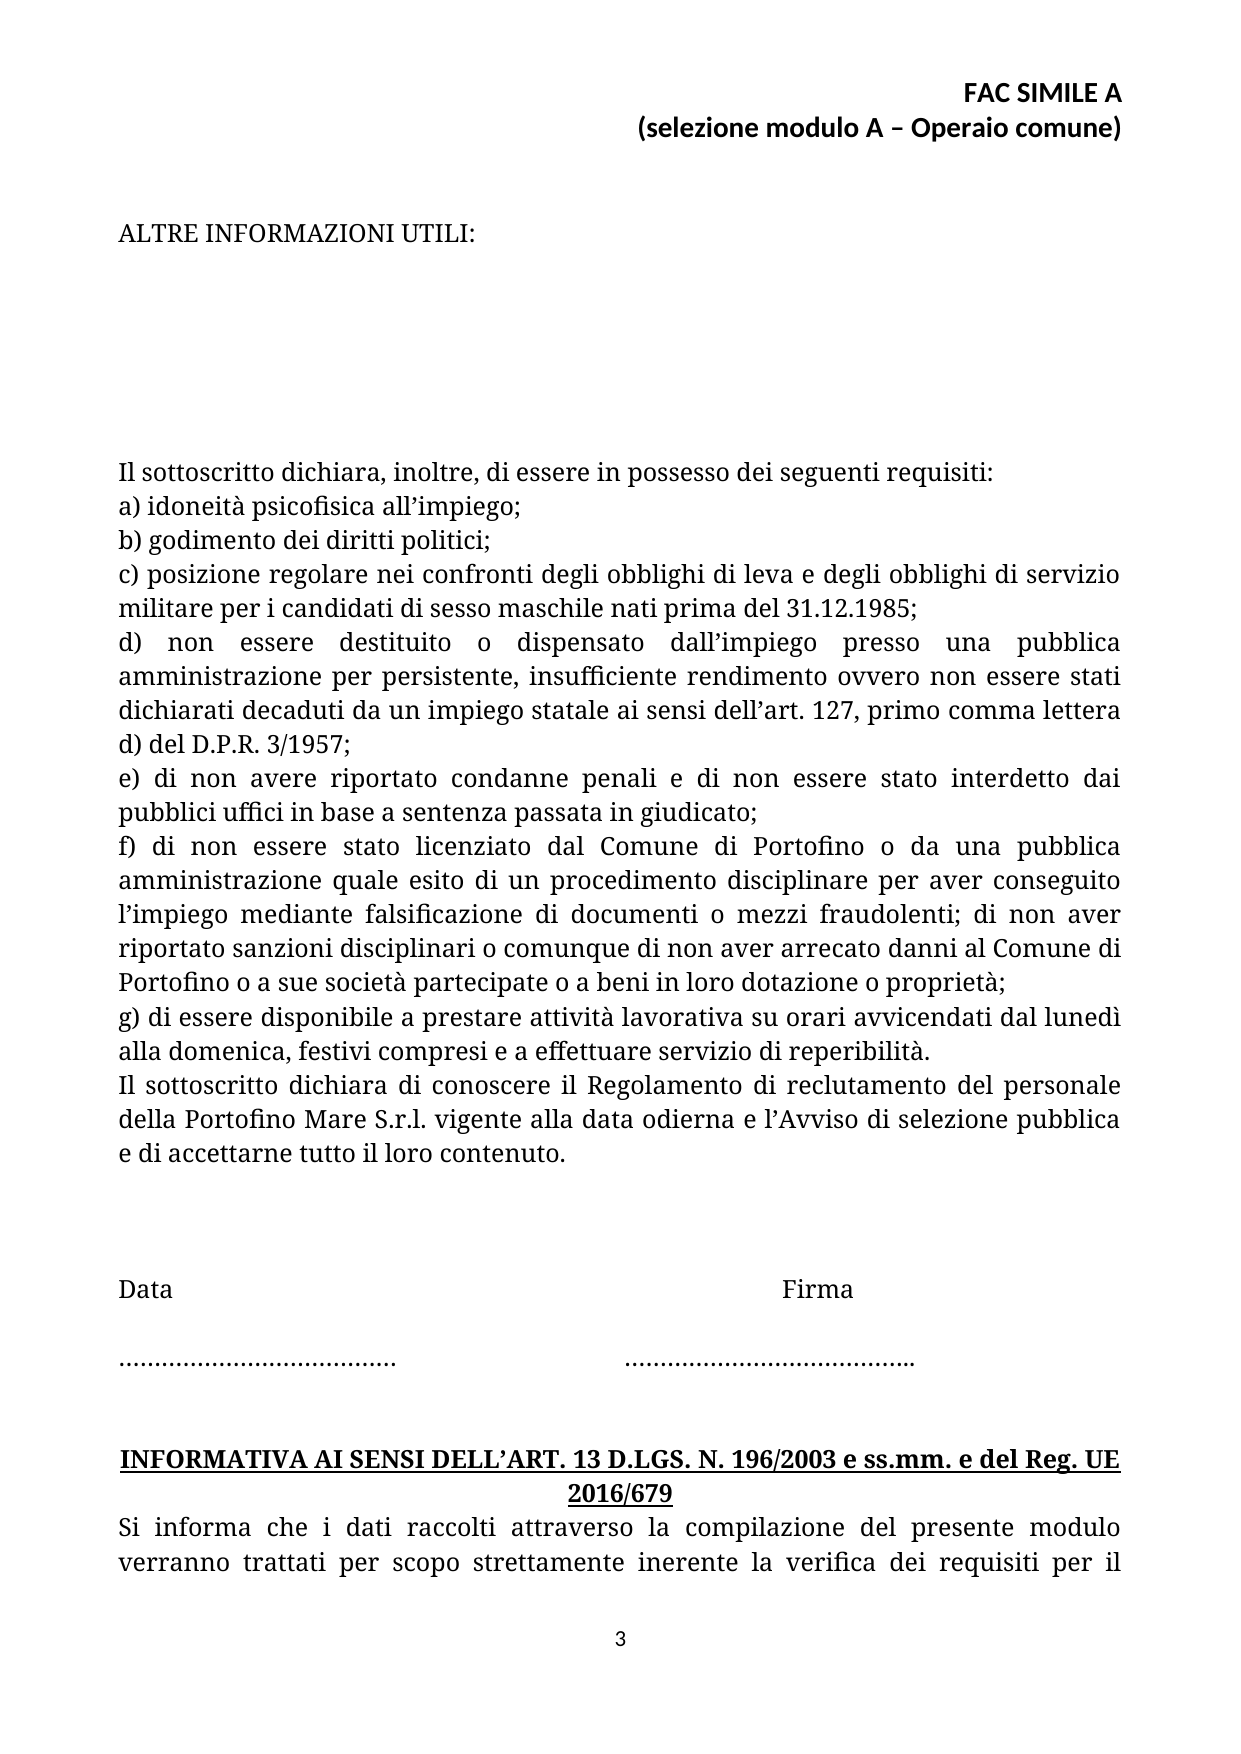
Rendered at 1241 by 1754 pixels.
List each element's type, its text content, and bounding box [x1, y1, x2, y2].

text e) di non avere riportato condanne penali e di non essere stato interdetto dai pubblici uffici in base a sentenza passata in giudicato; [118, 761, 1122, 829]
text g) di essere disponibile a prestare attività lavorativa su orari avvicendati dal lunedì alla domenica, festivi compresi e a effettuare servizio di reperibilità. [118, 999, 1122, 1067]
text Data Firma [118, 1272, 1122, 1306]
text f) di non essere stato licenziato dal Comune di Portofino o da una pubblica amministrazione quale esito di un procedimento disciplinare per aver conseguito l’impiego mediante falsificazione di documenti o mezzi fraudolenti; di non aver riportato sanzioni disciplinari o comunque di non aver arrecato danni al Comune di Portofino o a sue società partecipate o a beni in loro dotazione o proprietà; [118, 829, 1122, 999]
text d) non essere destituito o dispensato dall’impiego presso una pubblica amministrazione per persistente, insufficiente rendimento ovvero non essere stati dichiarati decaduti da un impiego statale ai sensi dell’art. 127, primo comma lettera d) del D.P.R. 3/1957; [118, 624, 1122, 761]
text INFORMATIVA AI SENSI DELL’ART. 13 D.LGS. N. 196/2003 e ss.mm. e del Reg. UE 2016/679 [118, 1442, 1122, 1510]
text ………………………………… ………………………………….. [118, 1340, 1122, 1374]
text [118, 1510, 1122, 1578]
text c) posizione regolare nei confronti degli obblighi di leva e degli obblighi di servizio militare per i candidati di sesso maschile nati prima del 31.12.1985; [118, 556, 1122, 624]
text a) idoneità psicofisica all’impiego; [118, 488, 1122, 522]
text b) godimento dei diritti politici; [118, 522, 1122, 556]
text Il sottoscritto dichiara di conoscere il Regolamento di reclutamento del personale della Portofino Mare S.r.l. vigente alla data odierna e l’Avviso di selezione pubblica e di accettarne tutto il loro contenuto. [118, 1067, 1122, 1169]
text ALTRE INFORMAZIONI UTILI: [118, 216, 1122, 250]
text Il sottoscritto dichiara, inoltre, di essere in possesso dei seguenti requisiti: [118, 454, 1122, 488]
